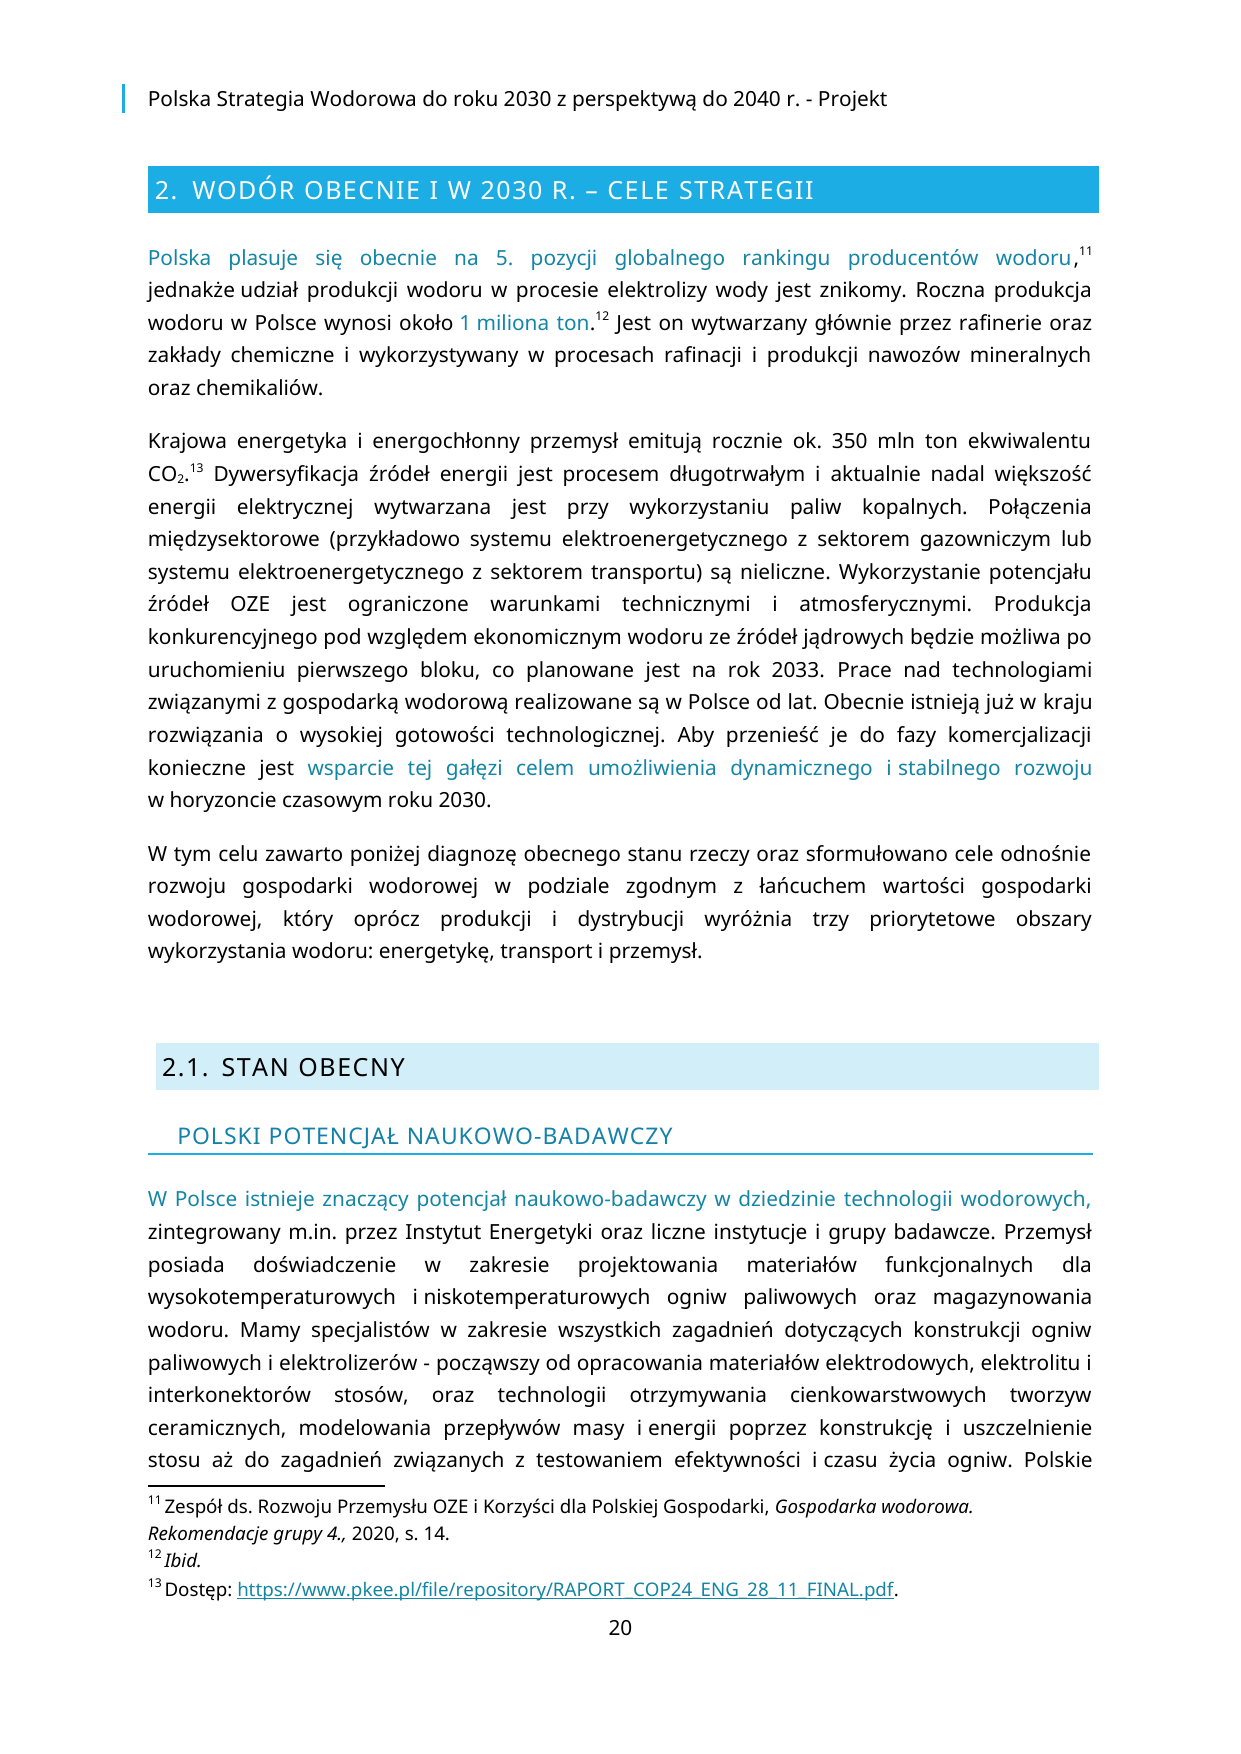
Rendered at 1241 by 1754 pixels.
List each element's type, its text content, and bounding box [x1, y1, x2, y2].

subtitle Polski potencjał naukowo-badawczy [148, 1120, 1093, 1153]
text Polska plasuje się obecnie na 5. pozycji globalnego rankingu producentów wodoru, jednakże udział produkcji wodoru w procesie elektrolizy wody jest znikomy. Roczna produkcja wodoru w Polsce wynosi około 1 miliona ton. Jest on wytwarzany głównie przez rafinerie oraz zakłady chemiczne i wykorzystywany w procesach rafinacji i produkcji nawozów mineralnych oraz chemikaliów. [148, 243, 1093, 402]
text Krajowa energetyka i energochłonny przemysł emitują rocznie ok. 350 mln ton ekwiwalentu CO2. Dywersyfikacja źródeł energii jest procesem długotrwałym i aktualnie nadal większość energii elektrycznej wytwarzana jest przy wykorzystaniu paliw kopalnych. Połączenia międzysektorowe (przykładowo systemu elektroenergetycznego z sektorem gazowniczym lub systemu elektroenergetycznego z sektorem transportu) są nieliczne. Wykorzystanie potencjału źródeł OZE jest ograniczone warunkami technicznymi i atmosferycznymi. Produkcja konkurencyjnego pod względem ekonomicznym wodoru ze źródeł jądrowych będzie możliwa po uruchomieniu pierwszego bloku, co planowane jest na rok 2033. Prace nad technologiami związanymi z gospodarką wodorową realizowane są w Polsce od lat. Obecnie istnieją już w kraju rozwiązania o wysokiej gotowości technologicznej. Aby przenieść je do fazy komercjalizacji konieczne jest wsparcie tej gałęzi celem umożliwienia dynamicznego i stabilnego rozwoju w horyzoncie czasowym roku 2030. [148, 427, 1093, 814]
text W tym celu zawarto poniżej diagnozę obecnego stanu rzeczy oraz sformułowano cele odnośnie rozwoju gospodarki wodorowej w podziale zgodnym z łańcuchem wartości gospodarki wodorowej, który oprócz produkcji i dystrybucji wyróżnia trzy priorytetowe obszary wykorzystania wodoru: energetykę, transport i przemysł. [148, 839, 1093, 965]
subtitle Stan obecny [162, 1050, 1093, 1084]
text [148, 1184, 1093, 1474]
subtitle Wodór obecnie i w 2030 r. – Cele Strategii [155, 172, 1093, 206]
